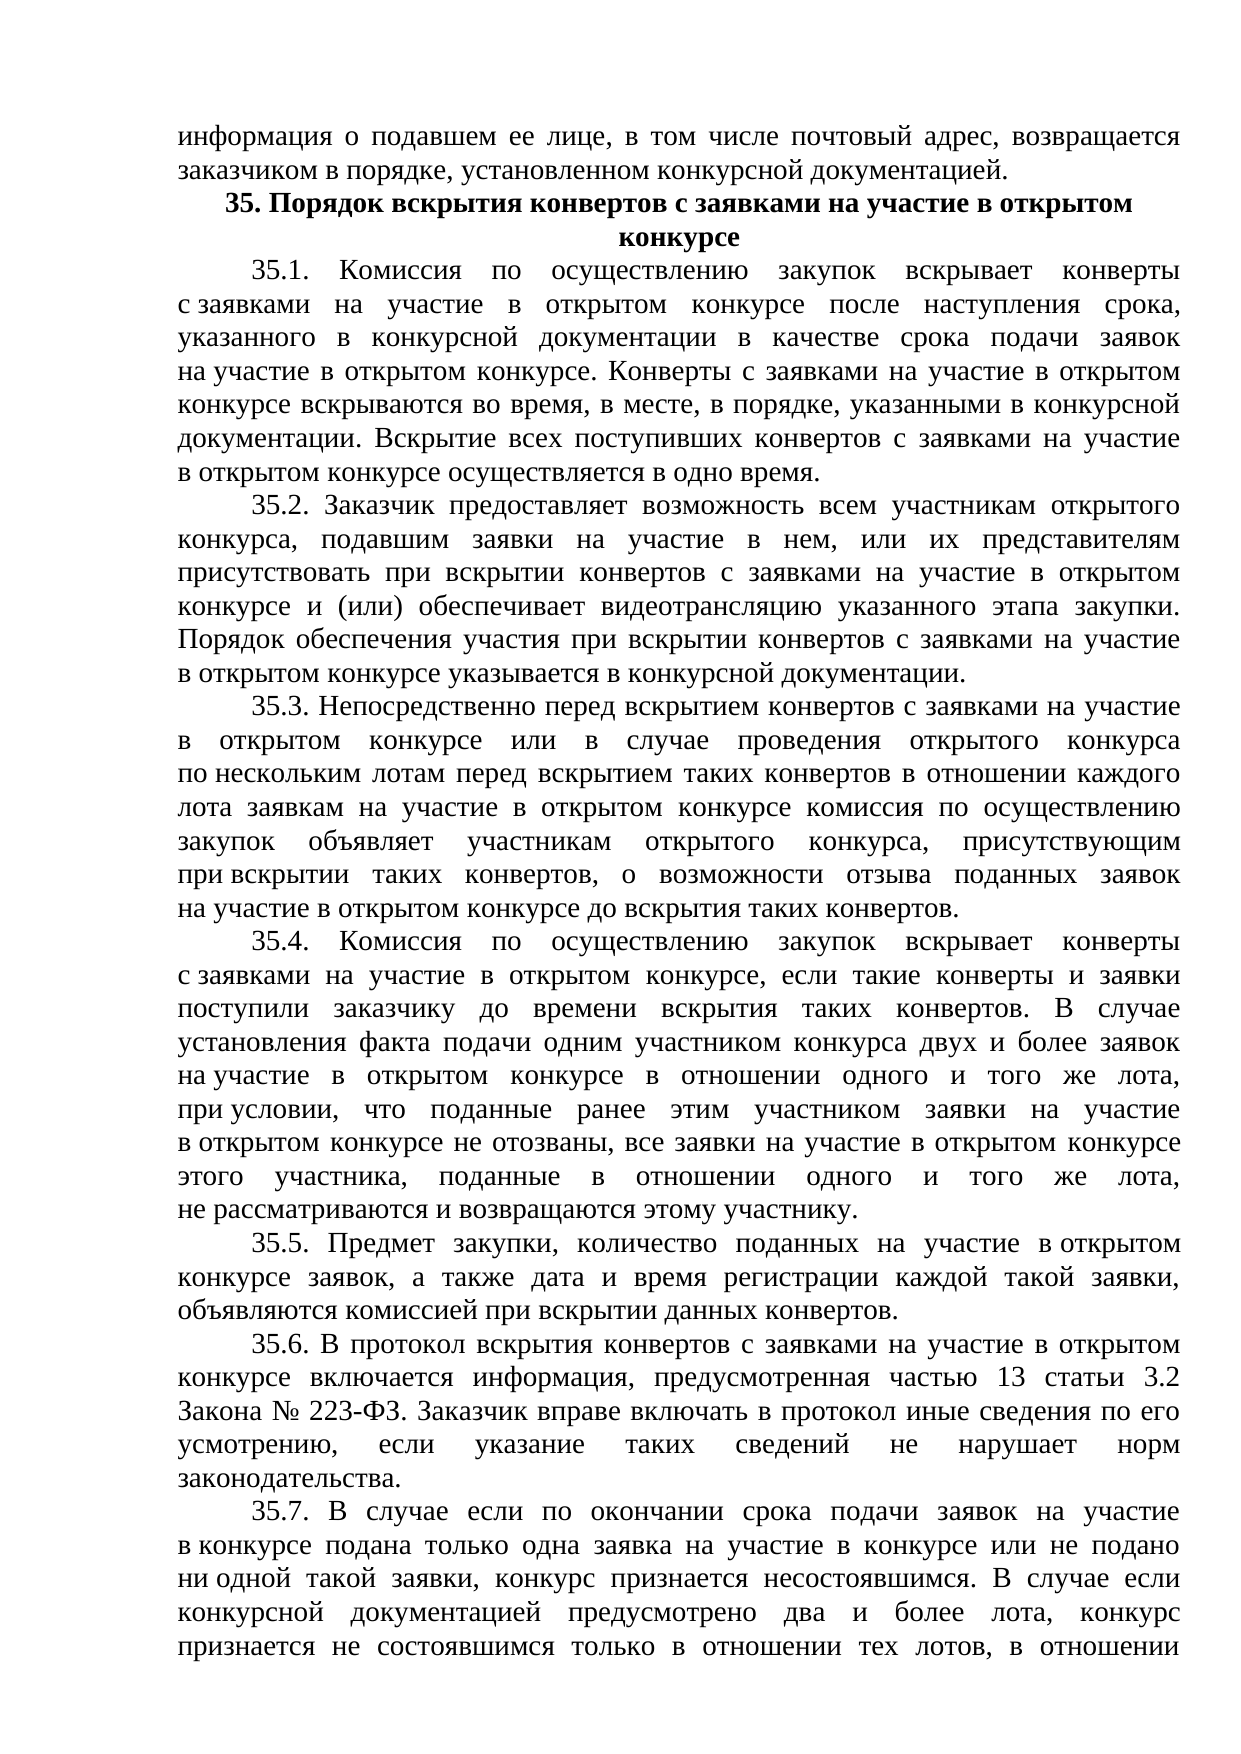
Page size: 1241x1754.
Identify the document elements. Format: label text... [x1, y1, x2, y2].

text 35.2. Заказчик предоставляет возможность всем участникам открытого конкурса, подавшим заявки на участие в нем, или их представителям присутствовать при вскрытии конвертов с заявками на участие в открытом конкурсе и (или) обеспечивает видеотрансляцию указанного этапа закупки. Порядок обеспечения участия при вскрытии конвертов с заявками на участие в открытом конкурсе указывается в конкурсной документации. [177, 487, 1181, 688]
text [177, 1493, 1181, 1661]
text 35.4. Комиссия по осуществлению закупок вскрывает конверты с заявками на участие в открытом конкурсе, если такие конверты и заявки поступили заказчику до времени вскрытия таких конвертов. В случае установления факта подачи одним участником конкурса двух и более заявок на участие в открытом конкурсе в отношении одного и того же лота, при условии, что поданные ранее этим участником заявки на участие в открытом конкурсе не отозваны, все заявки на участие в открытом конкурсе этого участника, поданные в отношении одного и того же лота, не рассматриваются и возвращаются этому участнику. [177, 923, 1181, 1225]
text 35.6. В протокол вскрытия конвертов с заявками на участие в открытом конкурсе включается информация, предусмотренная частью 13 статьи 3.2 Закона № 223-ФЗ. Заказчик вправе включать в протокол иные сведения по его усмотрению, если указание таких сведений не нарушает норм законодательства. [177, 1326, 1181, 1493]
text 35.3. Непосредственно перед вскрытием конвертов с заявками на участие в открытом конкурсе или в случае проведения открытого конкурса по нескольким лотам перед вскрытием таких конвертов в отношении каждого лота заявкам на участие в открытом конкурсе комиссия по осуществлению закупок объявляет участникам открытого конкурса, присутствующим при вскрытии таких конвертов, о возможности отзыва поданных заявок на участие в открытом конкурсе до вскрытия таких конвертов. [177, 688, 1181, 923]
list 35. Порядок вскрытия конвертов с заявками на участие в открытом конкурсе [177, 185, 1181, 252]
text 35.5. Предмет закупки, количество поданных на участие в открытом конкурсе заявок, а также дата и время регистрации каждой такой заявки, объявляются комиссией при вскрытии данных конвертов. [177, 1225, 1181, 1326]
text 35.1. Комиссия по осуществлению закупок вскрывает конверты с заявками на участие в открытом конкурсе после наступления срока, указанного в конкурсной документации в качестве срока подачи заявок на участие в открытом конкурсе. Конверты с заявками на участие в открытом конкурсе вскрываются во время, в месте, в порядке, указанными в конкурсной документации. Вскрытие всех поступивших конвертов с заявками на участие в открытом конкурсе осуществляется в одно время. [177, 252, 1181, 487]
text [177, 118, 1181, 185]
